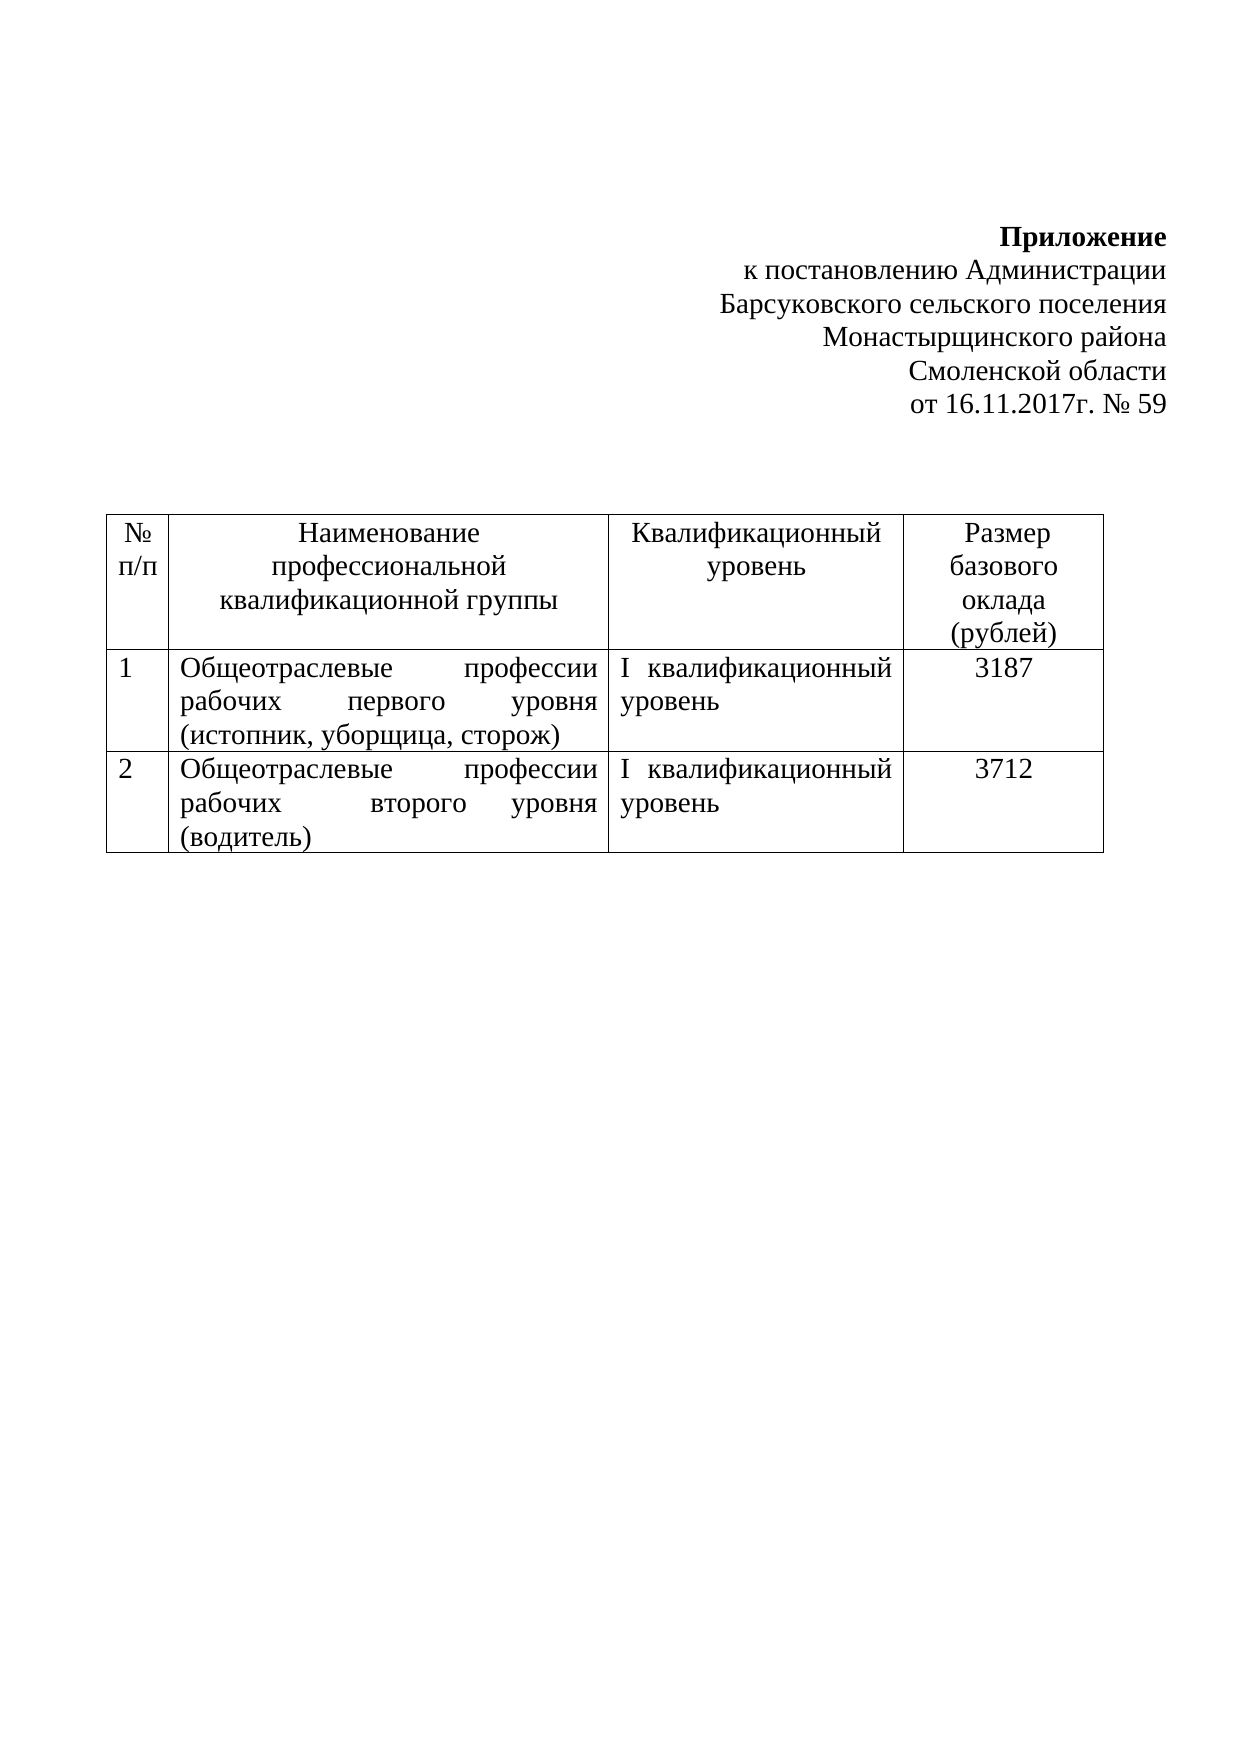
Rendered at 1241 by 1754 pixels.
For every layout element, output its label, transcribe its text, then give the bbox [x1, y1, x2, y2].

text к постановлению Администрации [118, 252, 1167, 286]
table_cell Общеотраслевые профессии рабочих второго уровня (водитель) [169, 752, 608, 852]
text Монастырщинского района [118, 319, 1167, 353]
text Приложение [118, 219, 1167, 252]
table_cell 1 [107, 650, 168, 751]
table_cell 3187 [904, 650, 1103, 751]
table_cell I квалификационный уровень [609, 650, 903, 751]
table_header Квалификационный уровень [609, 515, 903, 649]
text Смоленской области [118, 353, 1167, 386]
text Барсуковского сельского поселения [118, 286, 1167, 319]
table_cell Общеотраслевые профессии рабочих первого уровня (истопник, уборщица, сторож) [169, 650, 608, 751]
table_cell I квалификационный уровень [609, 752, 903, 852]
table_cell 2 [107, 752, 168, 852]
table_header № п/п [107, 515, 168, 649]
table_cell 3712 [904, 752, 1103, 852]
table_header Размер базового оклада (рублей) [904, 515, 1103, 649]
table_header Наименование профессиональной квалификационной группы [169, 515, 608, 649]
text от 16.11.2017г. № 59 [118, 386, 1167, 420]
